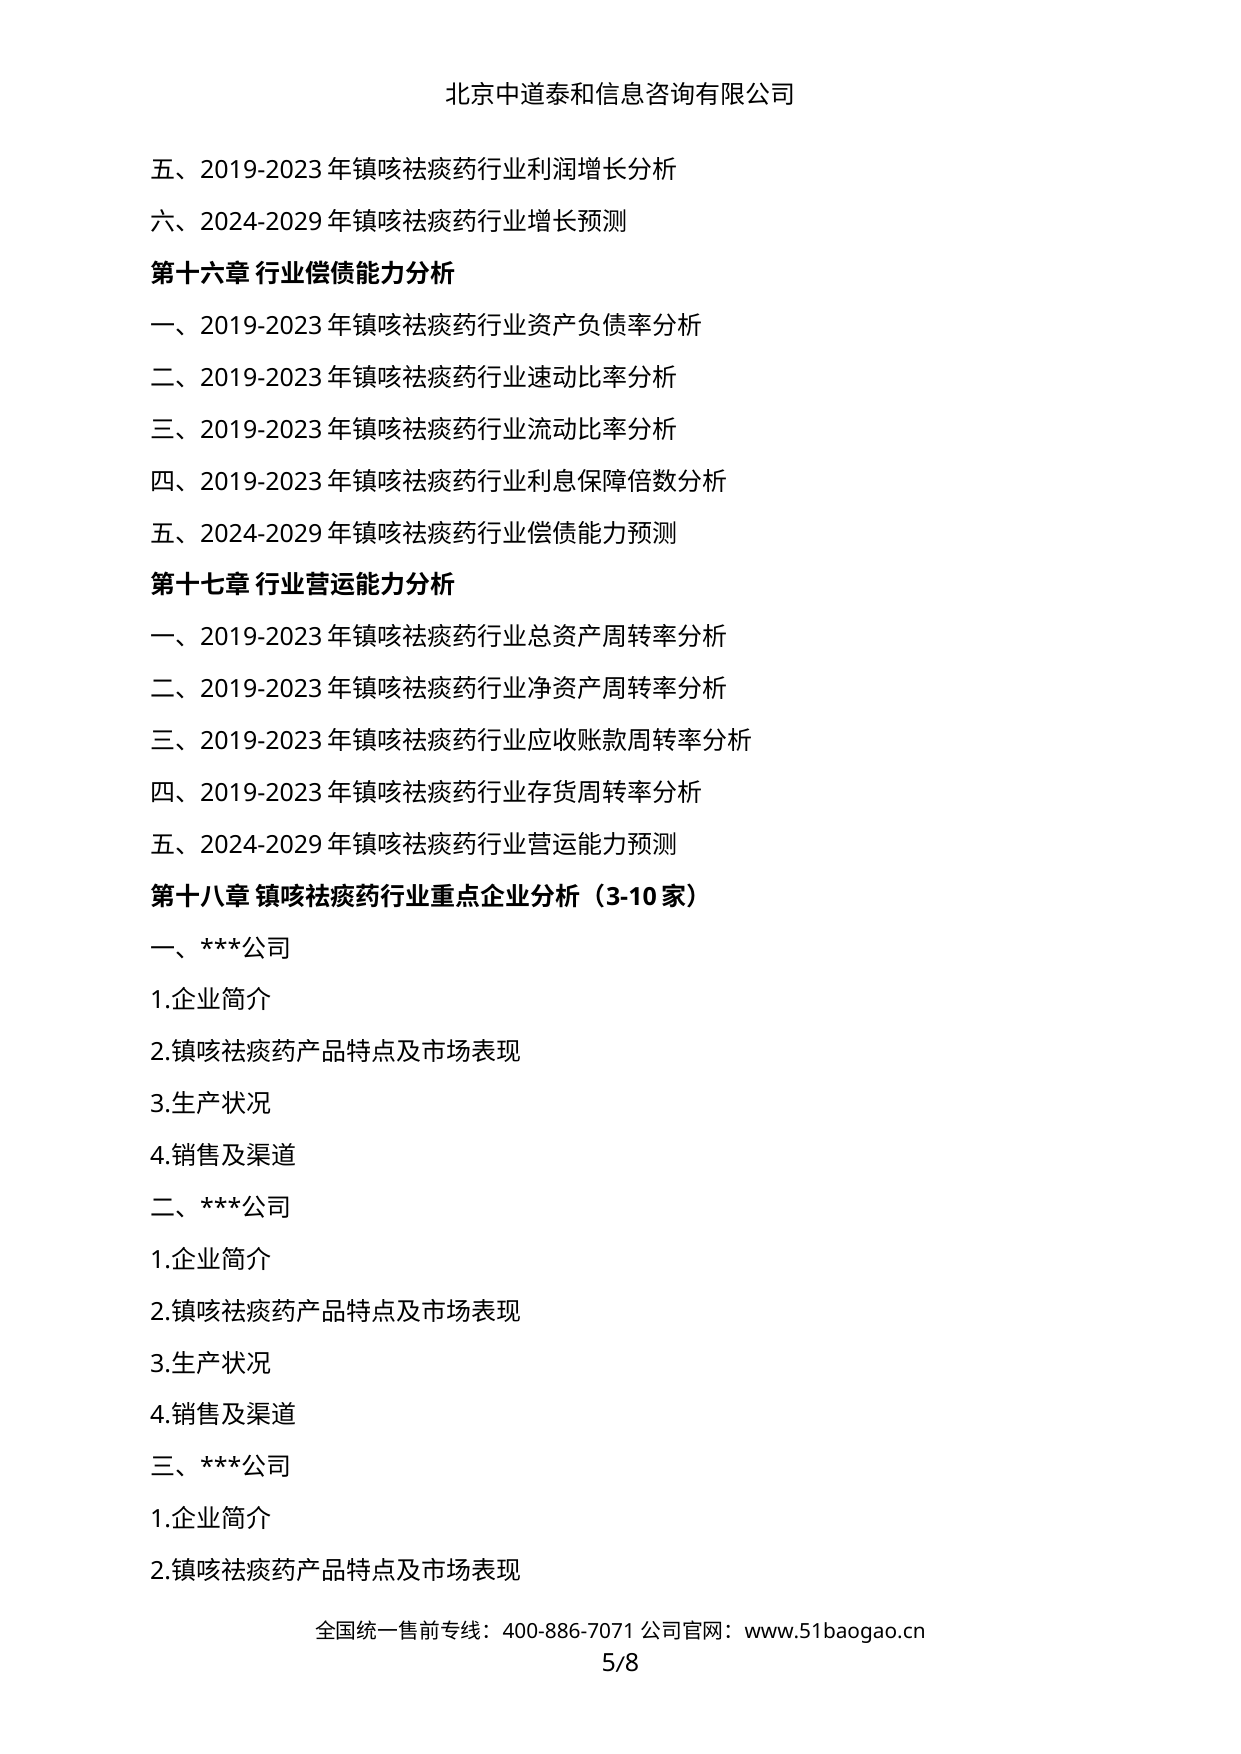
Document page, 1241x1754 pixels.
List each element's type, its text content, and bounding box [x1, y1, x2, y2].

text 六、2024-2029年镇咳祛痰药行业增长预测 [150, 202, 1090, 238]
text 1.企业简介 [150, 980, 1090, 1016]
text 3.生产状况 [150, 1343, 1090, 1379]
text 三、2019-2023年镇咳祛痰药行业应收账款周转率分析 [150, 721, 1090, 757]
text 4.销售及渠道 [150, 1136, 1090, 1172]
text 3.生产状况 [150, 1084, 1090, 1120]
text 第十八章 镇咳祛痰药行业重点企业分析（3-10家） [150, 876, 1090, 912]
text 第十六章 行业偿债能力分析 [150, 254, 1090, 290]
text 二、***公司 [150, 1187, 1090, 1224]
text 2.镇咳祛痰药产品特点及市场表现 [150, 1551, 1090, 1587]
text 一、2019-2023年镇咳祛痰药行业总资产周转率分析 [150, 617, 1090, 653]
text 五、2019-2023年镇咳祛痰药行业利润增长分析 [150, 150, 1090, 186]
text 2.镇咳祛痰药产品特点及市场表现 [150, 1032, 1090, 1068]
text 五、2024-2029年镇咳祛痰药行业营运能力预测 [150, 824, 1090, 861]
text 三、***公司 [150, 1447, 1090, 1483]
text 四、2019-2023年镇咳祛痰药行业存货周转率分析 [150, 772, 1090, 809]
text 1.企业简介 [150, 1499, 1090, 1535]
text 二、2019-2023年镇咳祛痰药行业速动比率分析 [150, 357, 1090, 394]
text 四、2019-2023年镇咳祛痰药行业利息保障倍数分析 [150, 461, 1090, 497]
text 4.销售及渠道 [150, 1395, 1090, 1431]
text 五、2024-2029年镇咳祛痰药行业偿债能力预测 [150, 513, 1090, 549]
text 二、2019-2023年镇咳祛痰药行业净资产周转率分析 [150, 669, 1090, 705]
text 第十七章 行业营运能力分析 [150, 565, 1090, 601]
text 1.企业简介 [150, 1239, 1090, 1276]
text 2.镇咳祛痰药产品特点及市场表现 [150, 1291, 1090, 1327]
text 一、2019-2023年镇咳祛痰药行业资产负债率分析 [150, 306, 1090, 342]
text 三、2019-2023年镇咳祛痰药行业流动比率分析 [150, 409, 1090, 446]
text 一、***公司 [150, 928, 1090, 964]
